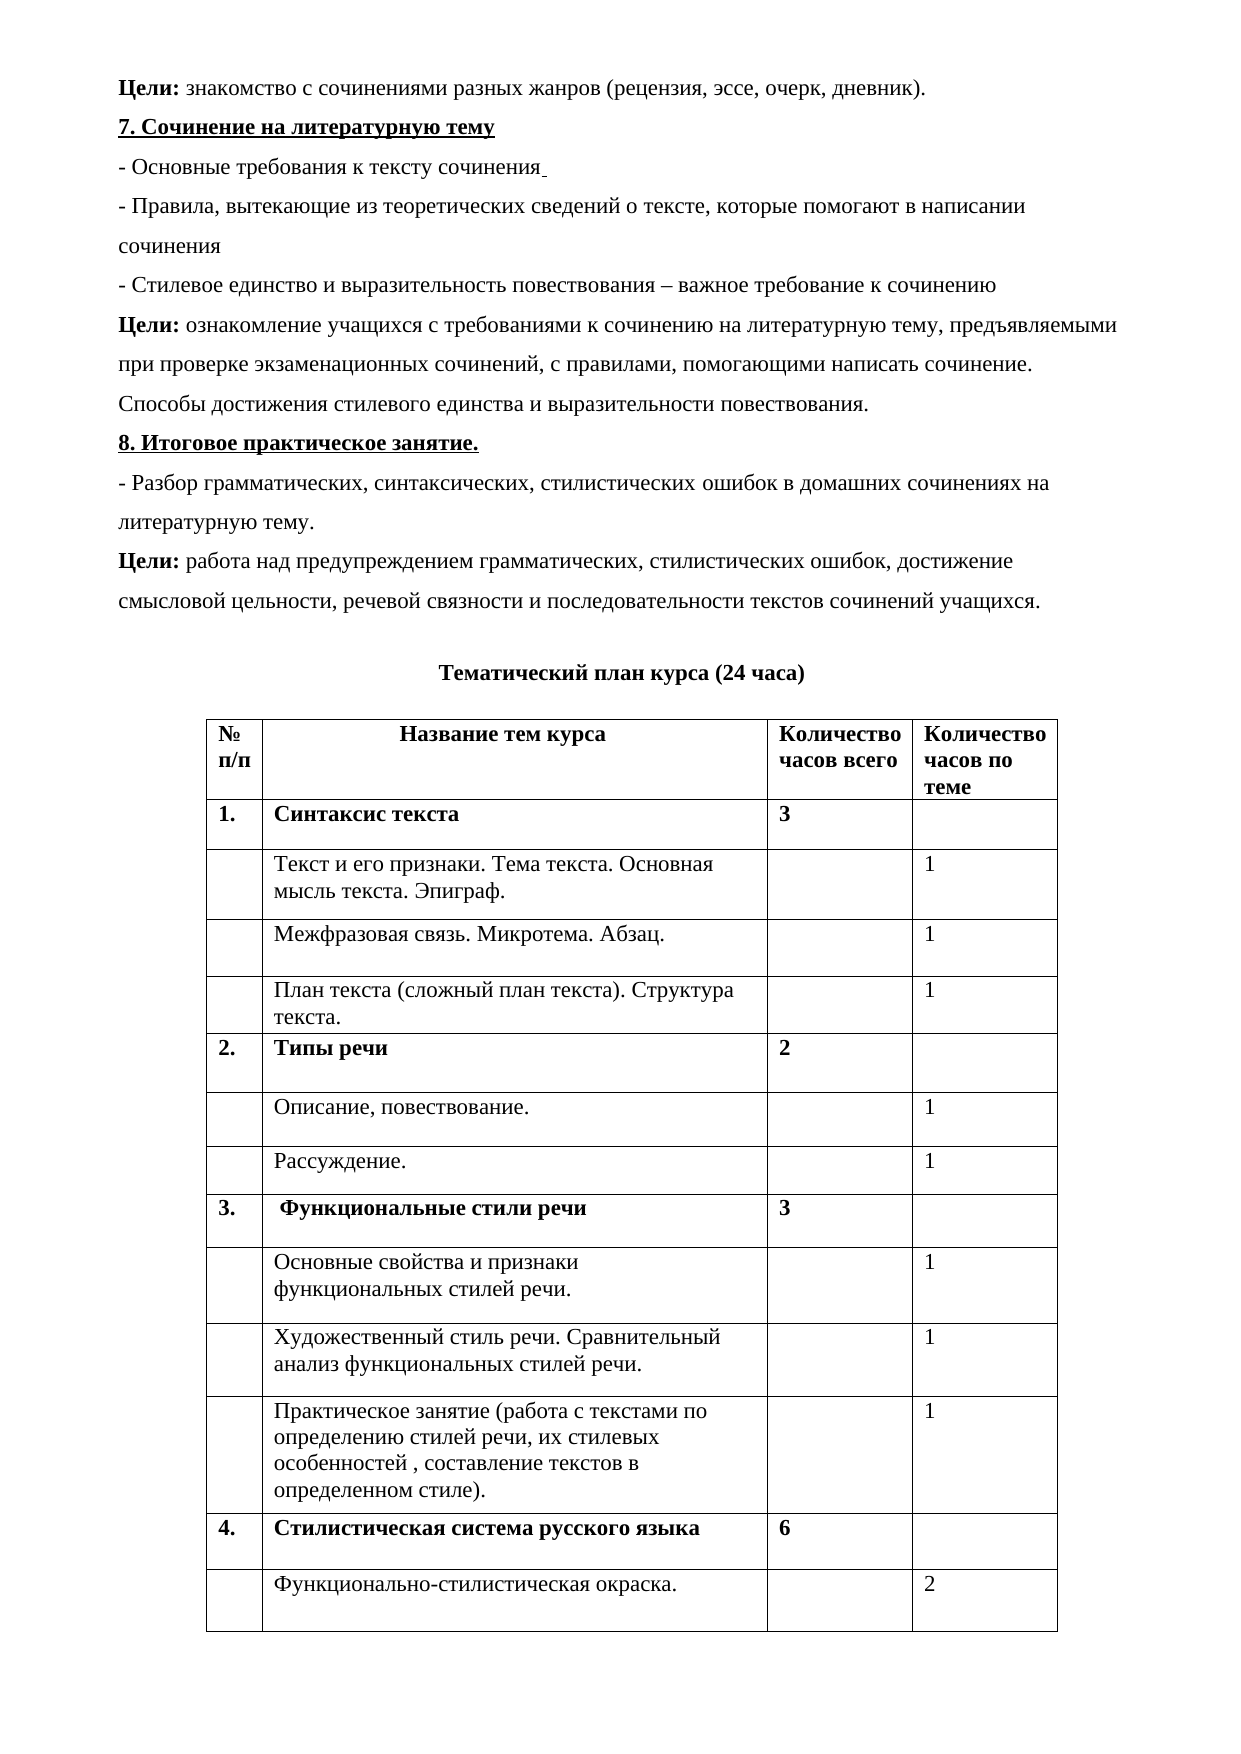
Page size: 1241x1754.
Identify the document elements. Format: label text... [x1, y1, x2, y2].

table_header Количество часов всего [768, 720, 912, 799]
table_header Количество часов по теме [913, 720, 1057, 799]
text Тематический план курса (24 часа) [118, 659, 1122, 685]
table_cell Основные свойства и признаки функциональных стилей речи. [263, 1248, 767, 1322]
table_cell 2. [207, 1034, 262, 1092]
table_cell [207, 977, 262, 1033]
table_cell [207, 1093, 262, 1146]
table_cell 1 [913, 1248, 1057, 1322]
table_header № п/п [207, 720, 262, 799]
text - Стилевое единство и выразительность повествования – важное требование к сочинению [118, 271, 1122, 298]
table_cell [768, 977, 912, 1033]
table_cell 1 [913, 1397, 1057, 1513]
table_cell 1 [913, 977, 1057, 1033]
table_cell 1 [913, 850, 1057, 919]
table_cell [768, 1324, 912, 1396]
text - Основные требования к тексту сочинения [118, 153, 1122, 179]
text 8. Итоговое практическое занятие. [118, 429, 1122, 456]
text 7. Сочинение на литературную тему [118, 113, 1122, 140]
table_cell Межфразовая связь. Микротема. Абзац. [263, 920, 767, 976]
table_cell [768, 1248, 912, 1322]
table_cell [768, 850, 912, 919]
table_cell [207, 850, 262, 919]
table_cell [913, 1195, 1057, 1247]
text Цели: знакомство с сочинениями разных жанров (рецензия, эссе, очерк, дневник). [118, 74, 1122, 100]
table_cell Описание, повествование. [263, 1093, 767, 1146]
table_cell [768, 920, 912, 976]
table_cell [768, 1147, 912, 1193]
text Цели: ознакомление учащихся с требованиями к сочинению на литературную тему, предъявляемыми при проверке экзаменационных сочинений, с правилами, помогающими написать сочинение. Способы достижения стилевого единства и выразительности повествования. [118, 311, 1122, 416]
table_cell Практическое занятие (работа с текстами по определению стилей речи, их стилевых особенностей , составление текстов в определенном стиле). [263, 1397, 767, 1513]
table_cell [768, 1093, 912, 1146]
table_cell [207, 920, 262, 976]
table_cell Типы речи [263, 1034, 767, 1092]
table_cell 1 [913, 1324, 1057, 1396]
table_cell [913, 1514, 1057, 1569]
table_cell Стилистическая система русского языка [263, 1514, 767, 1569]
table_cell [207, 1147, 262, 1193]
table_cell [913, 800, 1057, 849]
table_cell 1 [913, 1093, 1057, 1146]
table_cell Функциональные стили речи [263, 1195, 767, 1247]
table_cell 4. [207, 1514, 262, 1569]
table_cell 6 [768, 1514, 912, 1569]
table_cell 2 [768, 1034, 912, 1092]
table_cell Текст и его признаки. Тема текста. Основная мысль текста. Эпиграф. [263, 850, 767, 919]
table_cell [768, 1570, 912, 1631]
table_cell 3 [768, 800, 912, 849]
table_cell [768, 1397, 912, 1513]
table_cell [207, 1397, 262, 1513]
table_cell Художественный стиль речи. Сравнительный анализ функциональных стилей речи. [263, 1324, 767, 1396]
table_cell Синтаксис текста [263, 800, 767, 849]
text - Разбор грамматических, синтаксических, стилистических ошибок в домашних сочинениях на литературную тему. [118, 469, 1122, 534]
table_cell 2 [913, 1570, 1057, 1631]
table_cell Функционально-стилистическая окраска. [263, 1570, 767, 1631]
table_cell 3. [207, 1195, 262, 1247]
table_cell [913, 1034, 1057, 1092]
table_cell 1. [207, 800, 262, 849]
table_cell 3 [768, 1195, 912, 1247]
table_cell План текста (сложный план текста). Структура текста. [263, 977, 767, 1033]
table_cell [207, 1324, 262, 1396]
table_cell [207, 1570, 262, 1631]
table_header Название тем курса [263, 720, 767, 799]
table_cell 1 [913, 920, 1057, 976]
table_cell Рассуждение. [263, 1147, 767, 1193]
table_cell 1 [913, 1147, 1057, 1193]
text Цели: работа над предупреждением грамматических, стилистических ошибок, достижение смысловой цельности, речевой связности и последовательности текстов сочинений учащихся. [118, 548, 1122, 613]
text - Правила, вытекающие из теоретических сведений о тексте, которые помогают в написании сочинения [118, 192, 1122, 258]
table_cell [207, 1248, 262, 1322]
